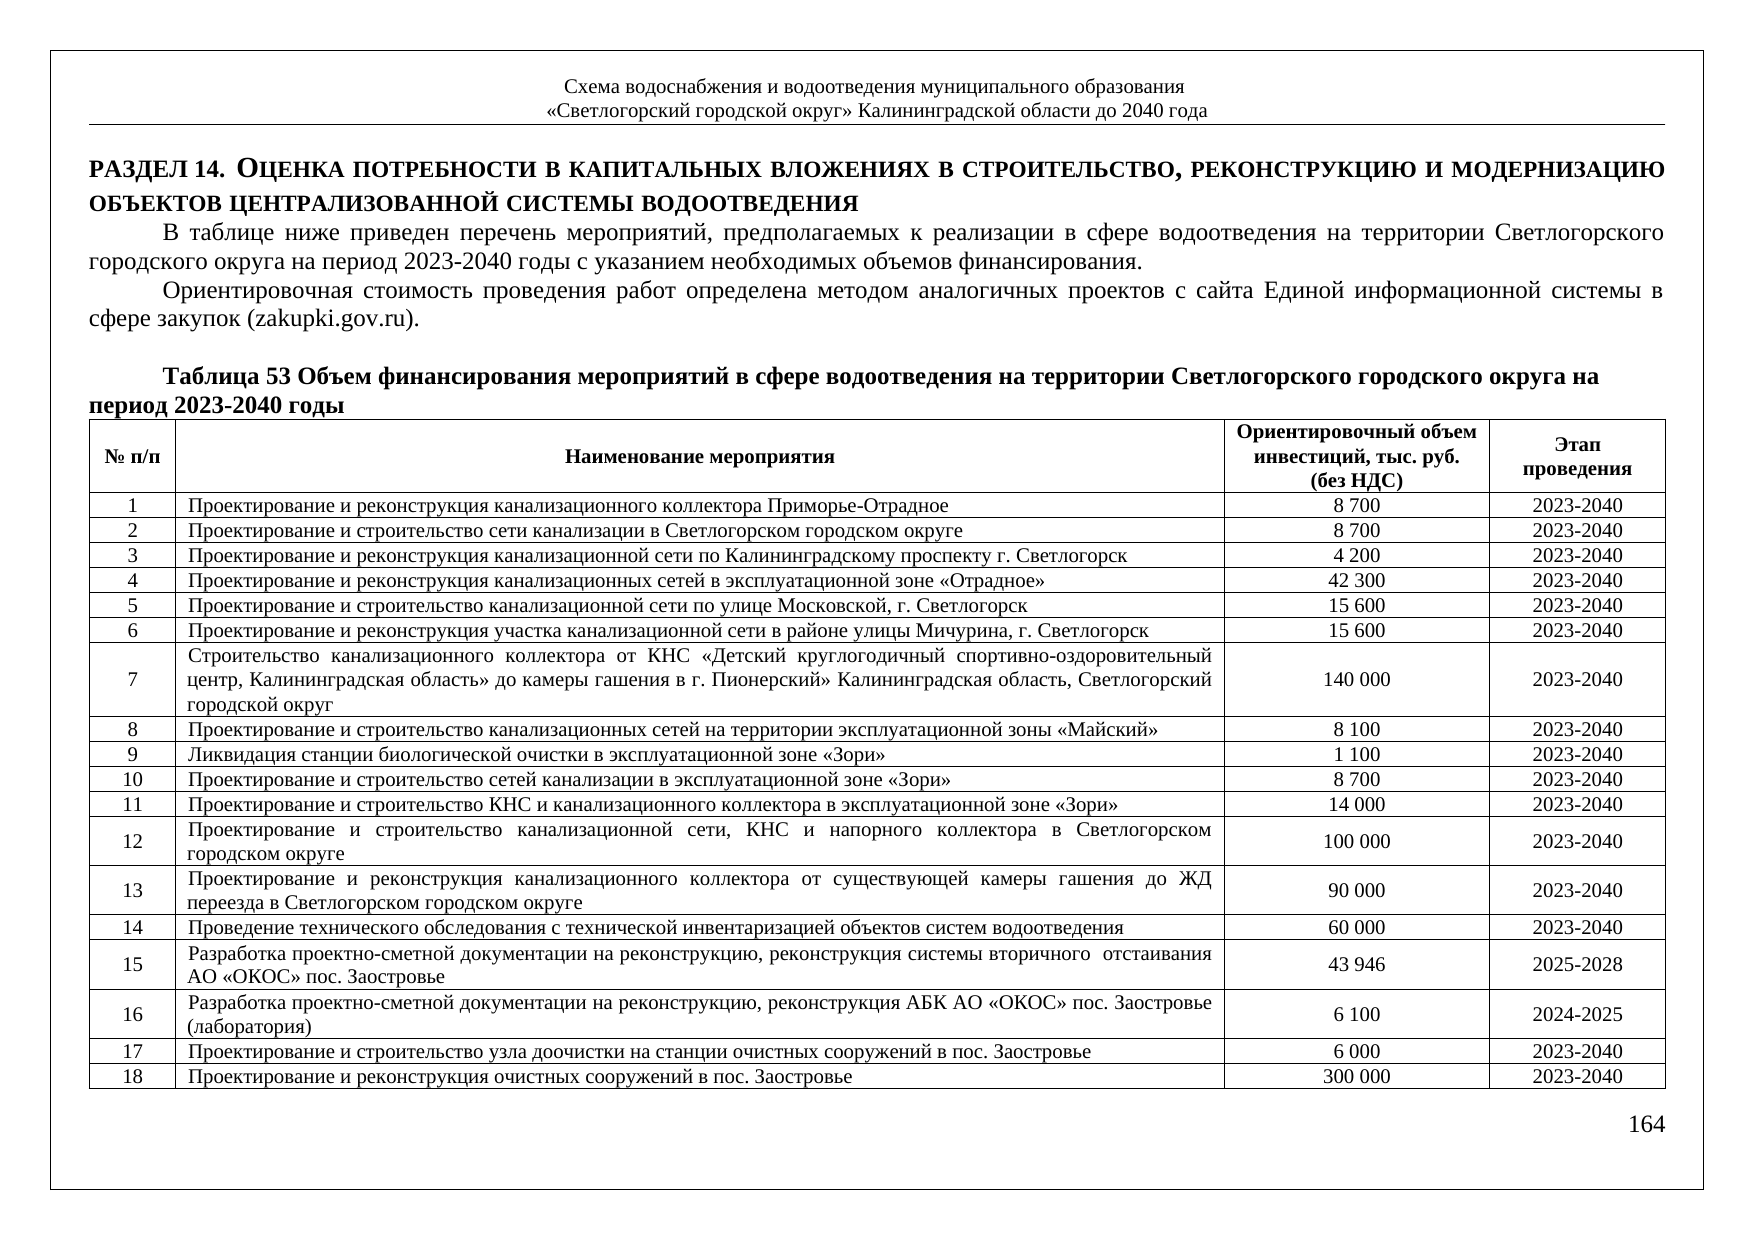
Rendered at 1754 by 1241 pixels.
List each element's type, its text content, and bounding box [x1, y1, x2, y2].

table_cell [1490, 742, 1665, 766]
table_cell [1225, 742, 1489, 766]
text В таблице ниже приведен перечень мероприятий, предполагаемых к реализации в сфере водоотведения на территории Светлогорского городского округа на период 2023-2040 годы с указанием необходимых объемов финансирования. [89, 217, 1665, 275]
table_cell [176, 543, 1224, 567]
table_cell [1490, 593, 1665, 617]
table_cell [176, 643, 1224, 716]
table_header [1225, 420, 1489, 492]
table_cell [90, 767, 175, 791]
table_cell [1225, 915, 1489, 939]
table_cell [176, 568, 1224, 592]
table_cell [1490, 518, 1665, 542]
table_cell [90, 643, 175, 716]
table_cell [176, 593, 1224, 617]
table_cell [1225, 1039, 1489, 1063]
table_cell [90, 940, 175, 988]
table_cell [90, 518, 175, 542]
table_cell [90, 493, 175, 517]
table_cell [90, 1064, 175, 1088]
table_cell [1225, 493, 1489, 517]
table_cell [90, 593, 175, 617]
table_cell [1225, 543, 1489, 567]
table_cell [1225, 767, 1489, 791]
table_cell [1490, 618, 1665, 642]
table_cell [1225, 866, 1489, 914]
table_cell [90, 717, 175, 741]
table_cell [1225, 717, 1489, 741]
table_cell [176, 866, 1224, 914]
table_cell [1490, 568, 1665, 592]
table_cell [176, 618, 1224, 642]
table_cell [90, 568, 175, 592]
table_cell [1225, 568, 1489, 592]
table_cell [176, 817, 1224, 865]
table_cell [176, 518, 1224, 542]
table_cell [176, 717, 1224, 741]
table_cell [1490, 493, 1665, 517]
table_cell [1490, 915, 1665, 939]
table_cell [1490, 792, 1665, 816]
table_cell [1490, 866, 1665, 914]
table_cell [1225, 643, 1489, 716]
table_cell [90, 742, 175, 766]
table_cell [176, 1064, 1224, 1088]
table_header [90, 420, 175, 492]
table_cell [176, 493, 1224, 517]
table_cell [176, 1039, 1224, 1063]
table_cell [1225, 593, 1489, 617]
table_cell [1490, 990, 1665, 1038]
text Оценка потребности в капитальных вложениях в строительство, реконструкцию и модернизацию объектов централизованной системы водоотведения [89, 150, 1665, 217]
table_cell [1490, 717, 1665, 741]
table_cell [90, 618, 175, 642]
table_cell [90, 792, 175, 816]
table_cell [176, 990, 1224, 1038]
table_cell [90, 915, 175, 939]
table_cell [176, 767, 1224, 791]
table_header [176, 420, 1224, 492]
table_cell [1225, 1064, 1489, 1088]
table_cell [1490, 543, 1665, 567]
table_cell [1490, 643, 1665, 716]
text Ориентировочная стоимость проведения работ определена методом аналогичных проектов с сайта Единой информационной системы в сфере закупок (zakupki.gov.ru). [89, 275, 1665, 332]
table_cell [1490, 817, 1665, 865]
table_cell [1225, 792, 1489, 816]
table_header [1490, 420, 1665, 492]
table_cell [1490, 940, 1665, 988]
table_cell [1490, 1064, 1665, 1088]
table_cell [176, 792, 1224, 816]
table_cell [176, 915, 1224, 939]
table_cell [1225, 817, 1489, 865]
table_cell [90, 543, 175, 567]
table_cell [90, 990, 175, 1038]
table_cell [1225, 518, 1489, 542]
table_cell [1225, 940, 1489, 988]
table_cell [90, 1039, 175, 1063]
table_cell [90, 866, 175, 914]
text Таблица 53 Объем финансирования мероприятий в сфере водоотведения на территории Светлогорского городского округа на период 2023-2040 годы [89, 361, 1665, 418]
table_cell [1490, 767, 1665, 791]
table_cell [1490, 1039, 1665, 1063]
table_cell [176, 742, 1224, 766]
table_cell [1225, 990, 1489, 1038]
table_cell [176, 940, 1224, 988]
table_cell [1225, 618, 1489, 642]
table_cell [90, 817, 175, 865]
